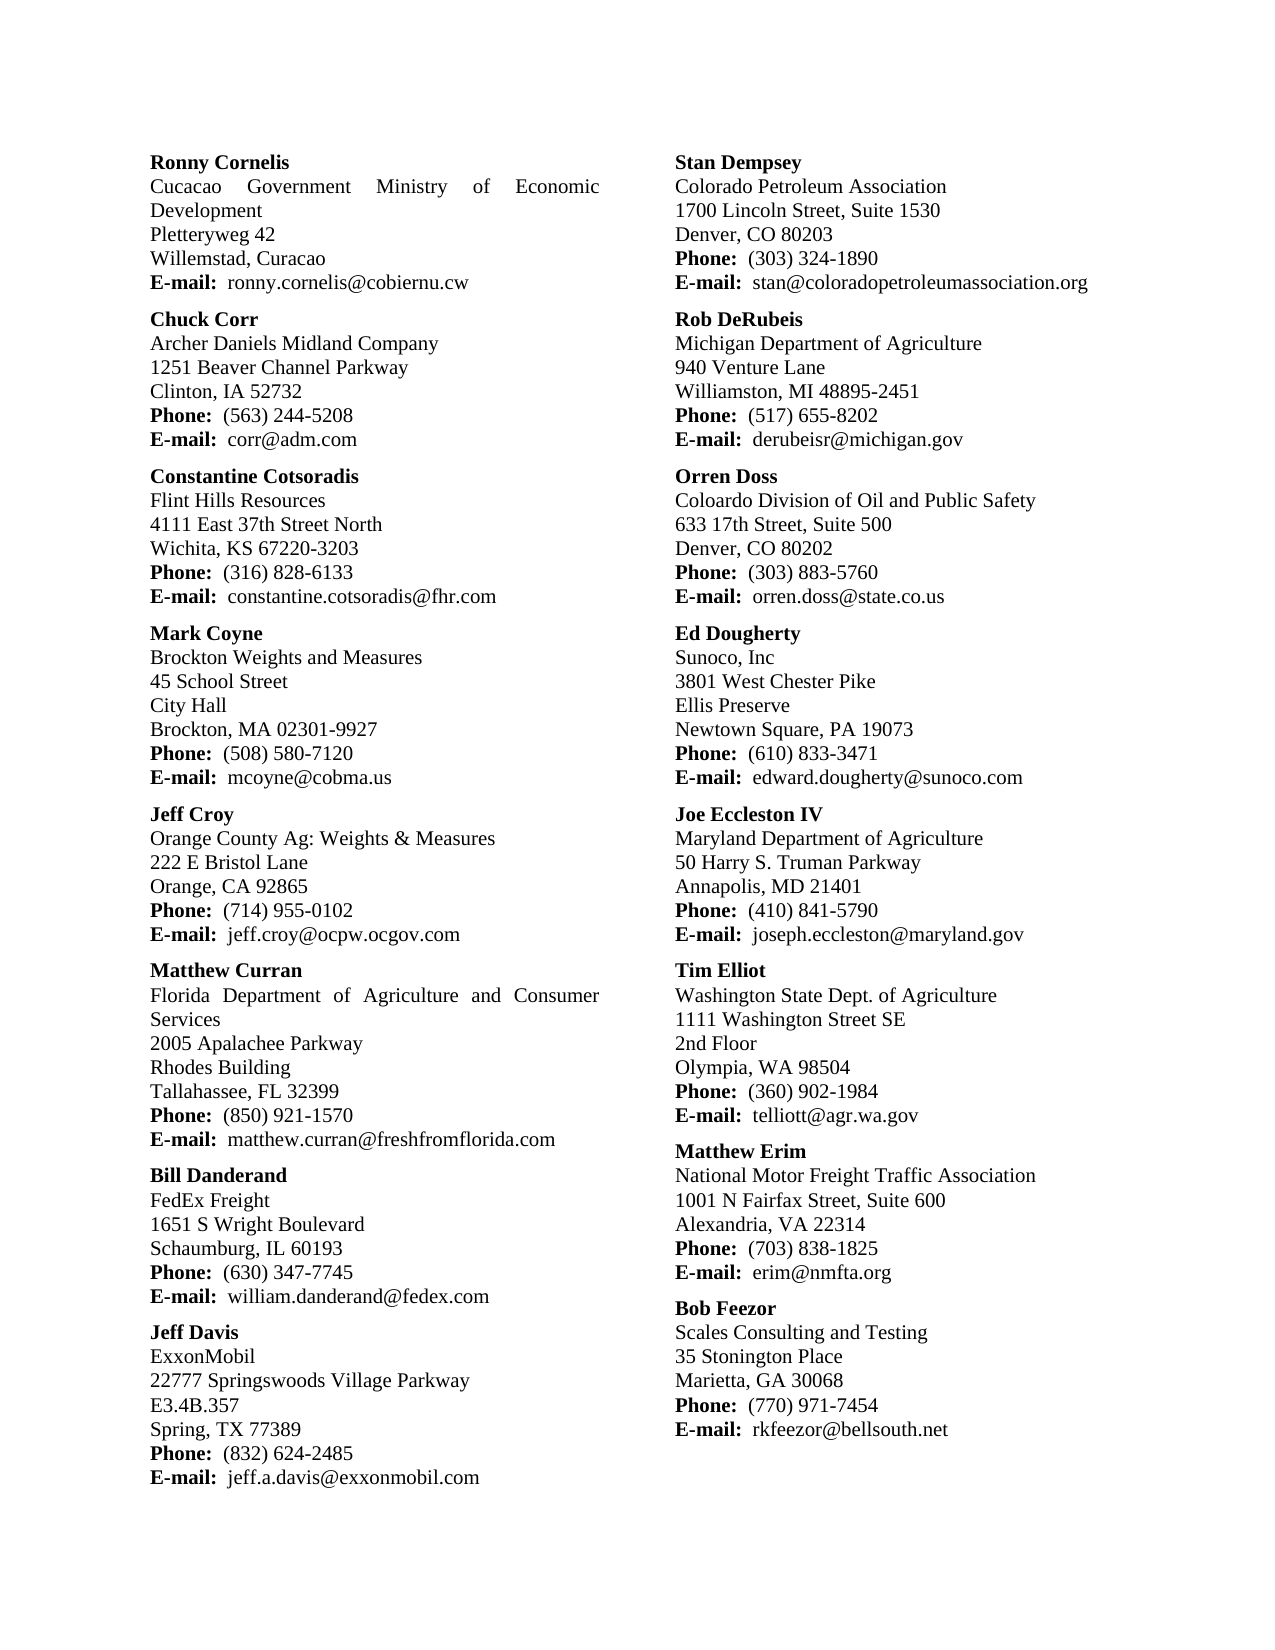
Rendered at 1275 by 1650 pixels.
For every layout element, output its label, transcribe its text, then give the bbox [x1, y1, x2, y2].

text 1700 Lincoln Street, Suite 1530 [675, 198, 1125, 222]
text Tim Elliot [675, 958, 1125, 982]
text Ellis Preserve [675, 693, 1125, 717]
text National Motor Freight Traffic Association [675, 1163, 1125, 1187]
text Tallahassee, FL 32399 [150, 1079, 600, 1103]
text Rob DeRubeis [675, 307, 1125, 331]
text Willemstad, Curacao [150, 246, 600, 270]
text Clinton, IA 52732 [150, 379, 600, 403]
text Spring, TX 77389 [150, 1417, 600, 1441]
text E-mail: constantine.cotsoradis@fhr.com [150, 584, 600, 608]
text Mark Coyne [150, 621, 600, 645]
text Alexandria, VA 22314 [675, 1212, 1125, 1236]
text 633 17th Street, Suite 500 [675, 512, 1125, 536]
text E-mail: matthew.curran@freshfromflorida.com [150, 1127, 600, 1151]
text Flint Hills Resources [150, 488, 600, 512]
text ExxonMobil [150, 1344, 600, 1368]
text Olympia, WA 98504 [675, 1055, 1125, 1079]
text Bob Feezor [675, 1296, 1125, 1320]
text Wichita, KS 67220-3203 [150, 536, 600, 560]
text Phone: (714) 955-0102 [150, 898, 600, 922]
text Colorado Petroleum Association [675, 174, 1125, 198]
text Rhodes Building [150, 1055, 600, 1079]
text Phone: (303) 324-1890 [675, 246, 1125, 270]
text 1651 S Wright Boulevard [150, 1212, 600, 1236]
text FedEx Freight [150, 1187, 600, 1212]
text 35 Stonington Place [675, 1344, 1125, 1368]
text Bill Danderand [150, 1163, 600, 1187]
text 222 E Bristol Lane [150, 850, 600, 874]
text Phone: (563) 244-5208 [150, 403, 600, 427]
text E-mail: edward.dougherty@sunoco.com [675, 765, 1125, 789]
text E-mail: telliott@agr.wa.gov [675, 1103, 1125, 1127]
text 50 Harry S. Truman Parkway [675, 850, 1125, 874]
text E3.4B.357 [150, 1392, 600, 1417]
text Phone: (703) 838-1825 [675, 1236, 1125, 1260]
text E-mail: jeff.a.davis@exxonmobil.com [150, 1465, 600, 1489]
text Ronny Cornelis [150, 150, 600, 174]
text E-mail: orren.doss@state.co.us [675, 584, 1125, 608]
text Brockton, MA 02301-9927 [150, 717, 600, 741]
text 2005 Apalachee Parkway [150, 1031, 600, 1055]
text E-mail: jeff.croy@ocpw.ocgov.com [150, 922, 600, 946]
text E-mail: corr@adm.com [150, 427, 600, 451]
text Michigan Department of Agriculture [675, 331, 1125, 355]
text 4111 East 37th Street North [150, 512, 600, 536]
text City Hall [150, 693, 600, 717]
text Stan Dempsey [675, 150, 1125, 174]
text 1001 N Fairfax Street, Suite 600 [675, 1187, 1125, 1212]
text 3801 West Chester Pike [675, 669, 1125, 693]
text Phone: (410) 841-5790 [675, 898, 1125, 922]
text E-mail: erim@nmfta.org [675, 1260, 1125, 1284]
text Joe Eccleston IV [675, 802, 1125, 826]
text Ed Dougherty [675, 621, 1125, 645]
text Phone: (508) 580-7120 [150, 741, 600, 765]
text Phone: (850) 921-1570 [150, 1103, 600, 1127]
text 940 Venture Lane [675, 355, 1125, 379]
text E-mail: william.danderand@fedex.com [150, 1284, 600, 1308]
text E-mail: stan@coloradopetroleumassociation.org [675, 270, 1125, 294]
text Orren Doss [675, 464, 1125, 488]
text Florida Department of Agriculture and Consumer Services [150, 982, 600, 1031]
text Denver, CO 80202 [675, 536, 1125, 560]
text Williamston, MI 48895-2451 [675, 379, 1125, 403]
text Jeff Davis [150, 1320, 600, 1344]
text Jeff Croy [150, 802, 600, 826]
text Marietta, GA 30068 [675, 1368, 1125, 1392]
text Phone: (303) 883-5760 [675, 560, 1125, 584]
text Phone: (832) 624-2485 [150, 1441, 600, 1465]
text Cucacao Government Ministry of Economic Development [150, 174, 600, 222]
text Phone: (517) 655-8202 [675, 403, 1125, 427]
text Orange County Ag: Weights & Measures [150, 826, 600, 850]
text 22777 Springswoods Village Parkway [150, 1368, 600, 1392]
text Coloardo Division of Oil and Public Safety [675, 488, 1125, 512]
text E-mail: joseph.eccleston@maryland.gov [675, 922, 1125, 946]
text 2nd Floor [675, 1031, 1125, 1055]
text Orange, CA 92865 [150, 874, 600, 898]
text Pletteryweg 42 [150, 222, 600, 246]
text Matthew Curran [150, 958, 600, 982]
text Annapolis, MD 21401 [675, 874, 1125, 898]
text E-mail: ronny.cornelis@cobiernu.cw [150, 270, 600, 294]
text E-mail: rkfeezor@bellsouth.net [675, 1417, 1125, 1441]
text Washington State Dept. of Agriculture [675, 982, 1125, 1007]
text Phone: (630) 347-7745 [150, 1260, 600, 1284]
text Maryland Department of Agriculture [675, 826, 1125, 850]
text 45 School Street [150, 669, 600, 693]
text Phone: (770) 971-7454 [675, 1392, 1125, 1417]
text E-mail: derubeisr@michigan.gov [675, 427, 1125, 451]
text Archer Daniels Midland Company [150, 331, 600, 355]
text Scales Consulting and Testing [675, 1320, 1125, 1344]
text Sunoco, Inc [675, 645, 1125, 669]
text Schaumburg, IL 60193 [150, 1236, 600, 1260]
text Chuck Corr [150, 307, 600, 331]
text Newtown Square, PA 19073 [675, 717, 1125, 741]
text 1251 Beaver Channel Parkway [150, 355, 600, 379]
text Phone: (316) 828-6133 [150, 560, 600, 584]
text E-mail: mcoyne@cobma.us [150, 765, 600, 789]
text Phone: (610) 833-3471 [675, 741, 1125, 765]
text Brockton Weights and Measures [150, 645, 600, 669]
text Constantine Cotsoradis [150, 464, 600, 488]
text Phone: (360) 902-1984 [675, 1079, 1125, 1103]
text Denver, CO 80203 [675, 222, 1125, 246]
text 1111 Washington Street SE [675, 1007, 1125, 1031]
text Matthew Erim [675, 1139, 1125, 1163]
